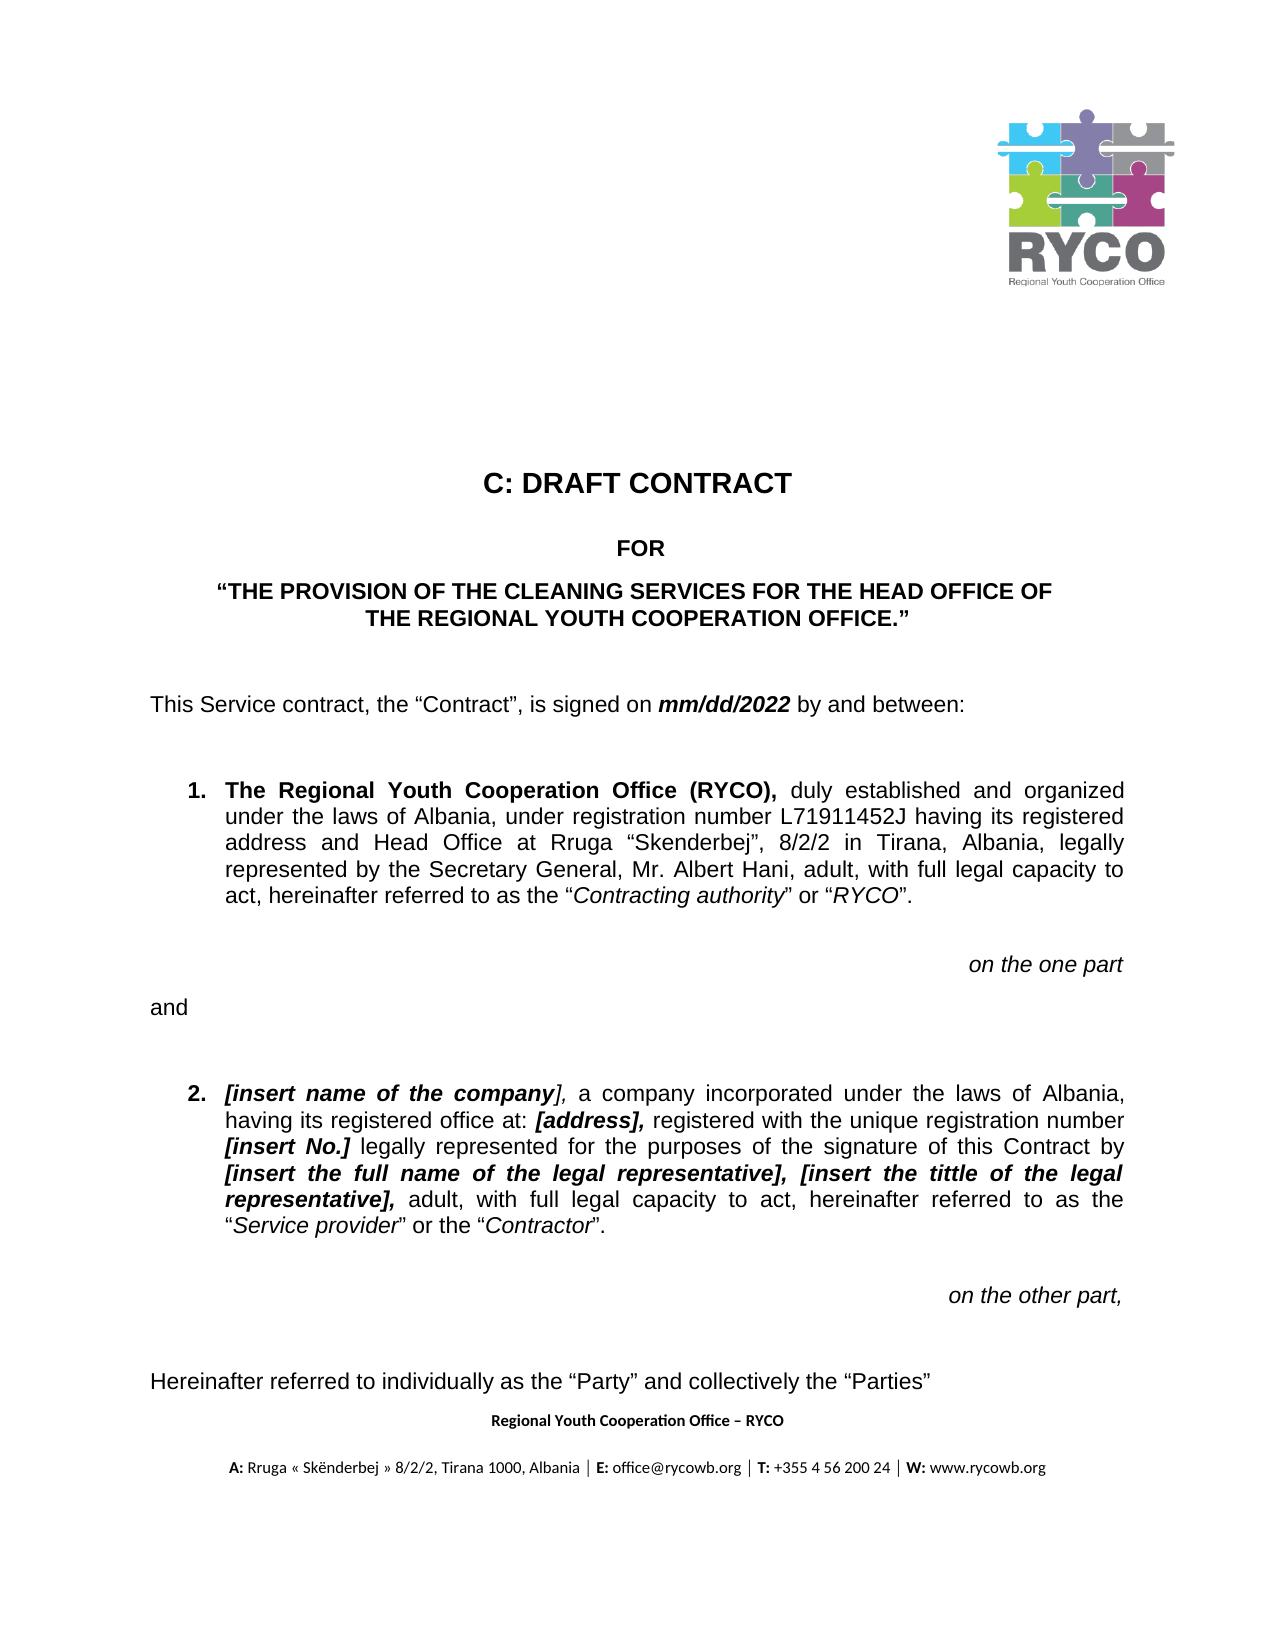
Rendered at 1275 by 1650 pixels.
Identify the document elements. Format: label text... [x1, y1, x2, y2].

text This Service contract, the “Contract”, is signed on mm/dd/2022 by and between: [150, 691, 1125, 717]
text and [150, 994, 1125, 1021]
picture [996, 109, 1175, 284]
list [insert name of the company], a company incorporated under the laws of Albania, having its registered office at: [address], registered with the unique registration number [insert No.] legally represented for the purposes of the signature of this Contract by [insert the full name of the legal representative], [insert the tittle of the legal representative], adult, with full legal capacity to act, hereinafter referred to as the “Service provider” or the “Contractor”. [187, 1080, 1125, 1238]
text C: DRAFT CONTRACT [150, 467, 1125, 500]
text FOR [150, 535, 1125, 561]
text on the other part, [150, 1282, 1125, 1308]
text “THE PROVISION OF THE CLEANING SERVICES FOR THE HEAD OFFICE OF THE REGIONAL YOUTH COOPERATION OFFICE.” [150, 578, 1125, 631]
list The Regional Youth Cooperation Office (RYCO), duly established and organized under the laws of Albania, under registration number L71911452J having its registered address and Head Office at Rruga “Skenderbej”, 8/2/2 in Tirana, Albania, legally represented by the Secretary General, Mr. Albert Hani, adult, with full legal capacity to act, hereinafter referred to as the “Contracting authority” or “RYCO”. [187, 777, 1125, 908]
text on the one part [150, 951, 1125, 978]
text Hereinafter referred to individually as the “Party” and collectively the “Parties” [150, 1368, 1125, 1394]
